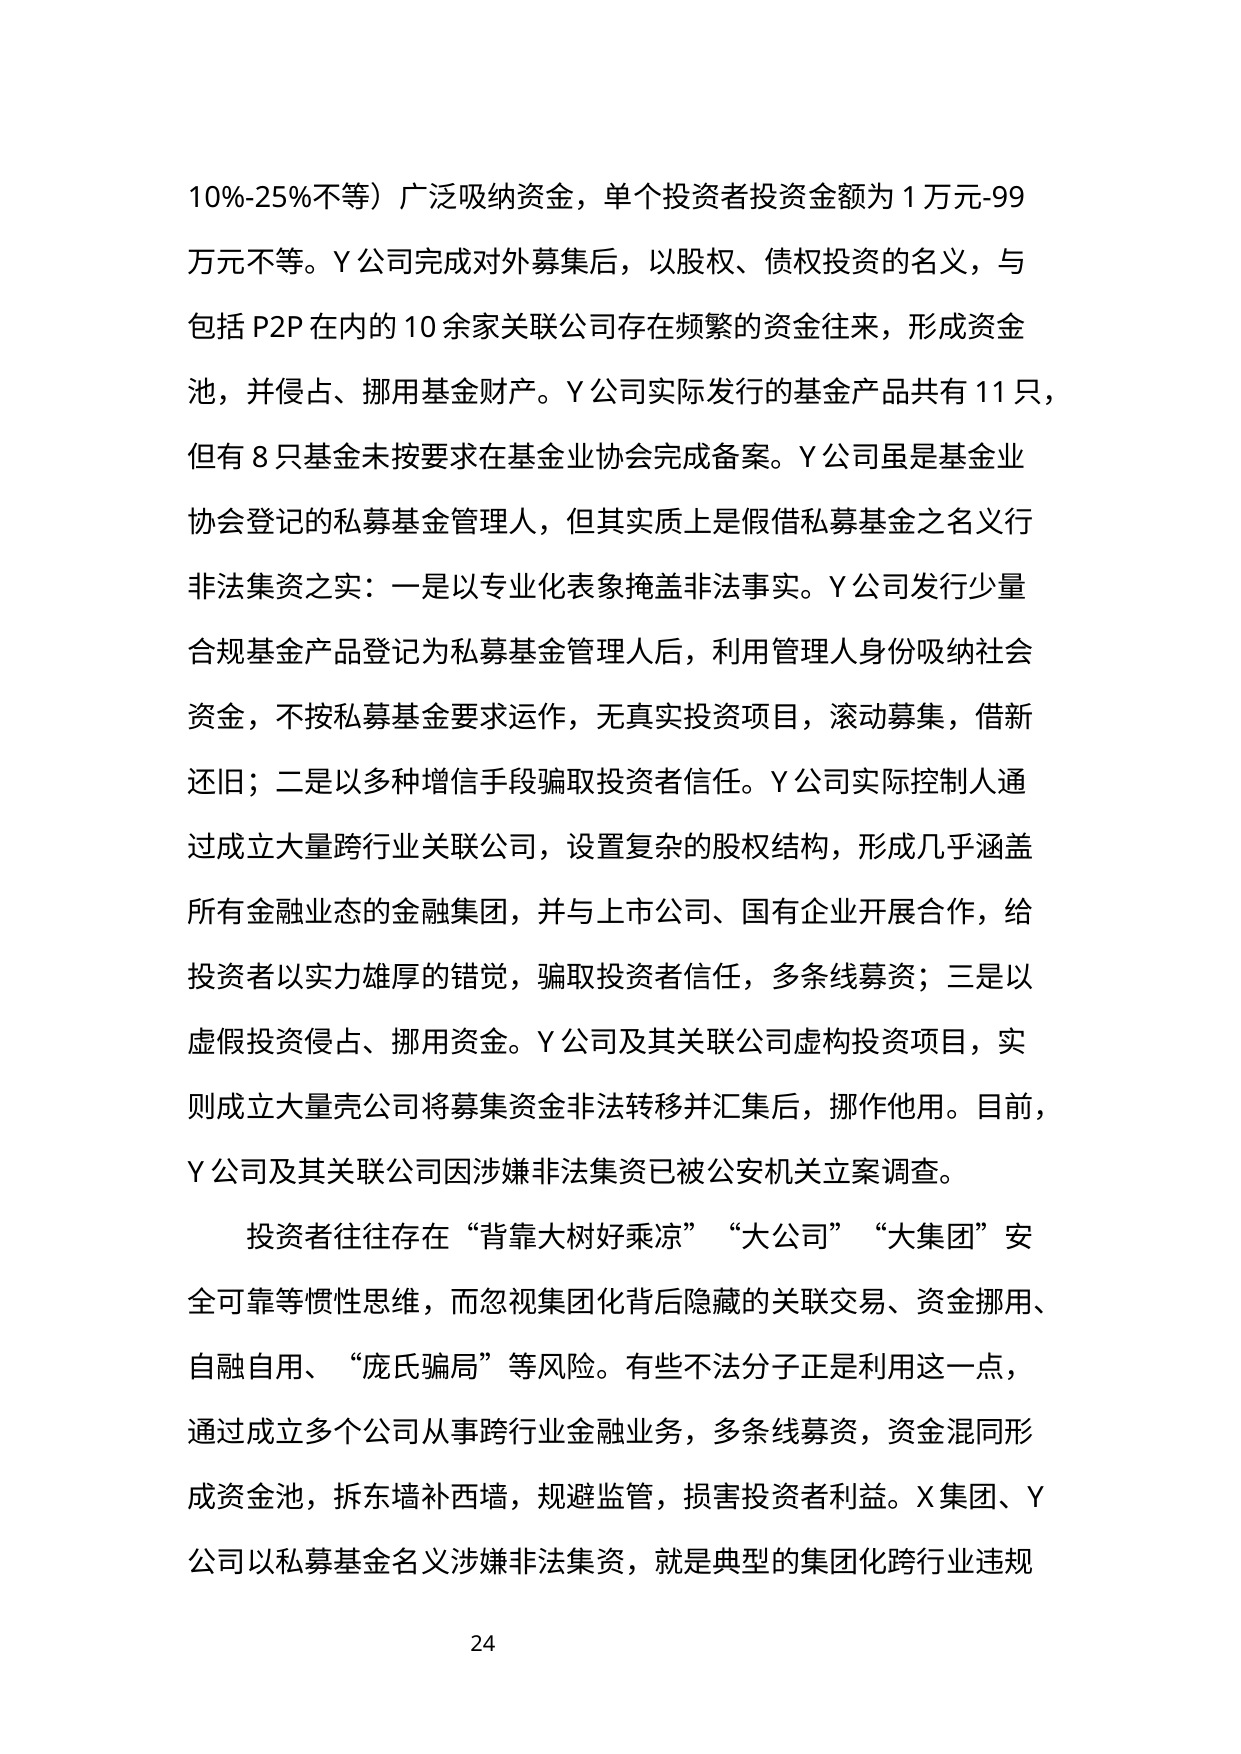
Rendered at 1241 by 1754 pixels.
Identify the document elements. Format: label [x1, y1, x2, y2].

text [187, 162, 1053, 1202]
text [187, 1202, 1053, 1592]
